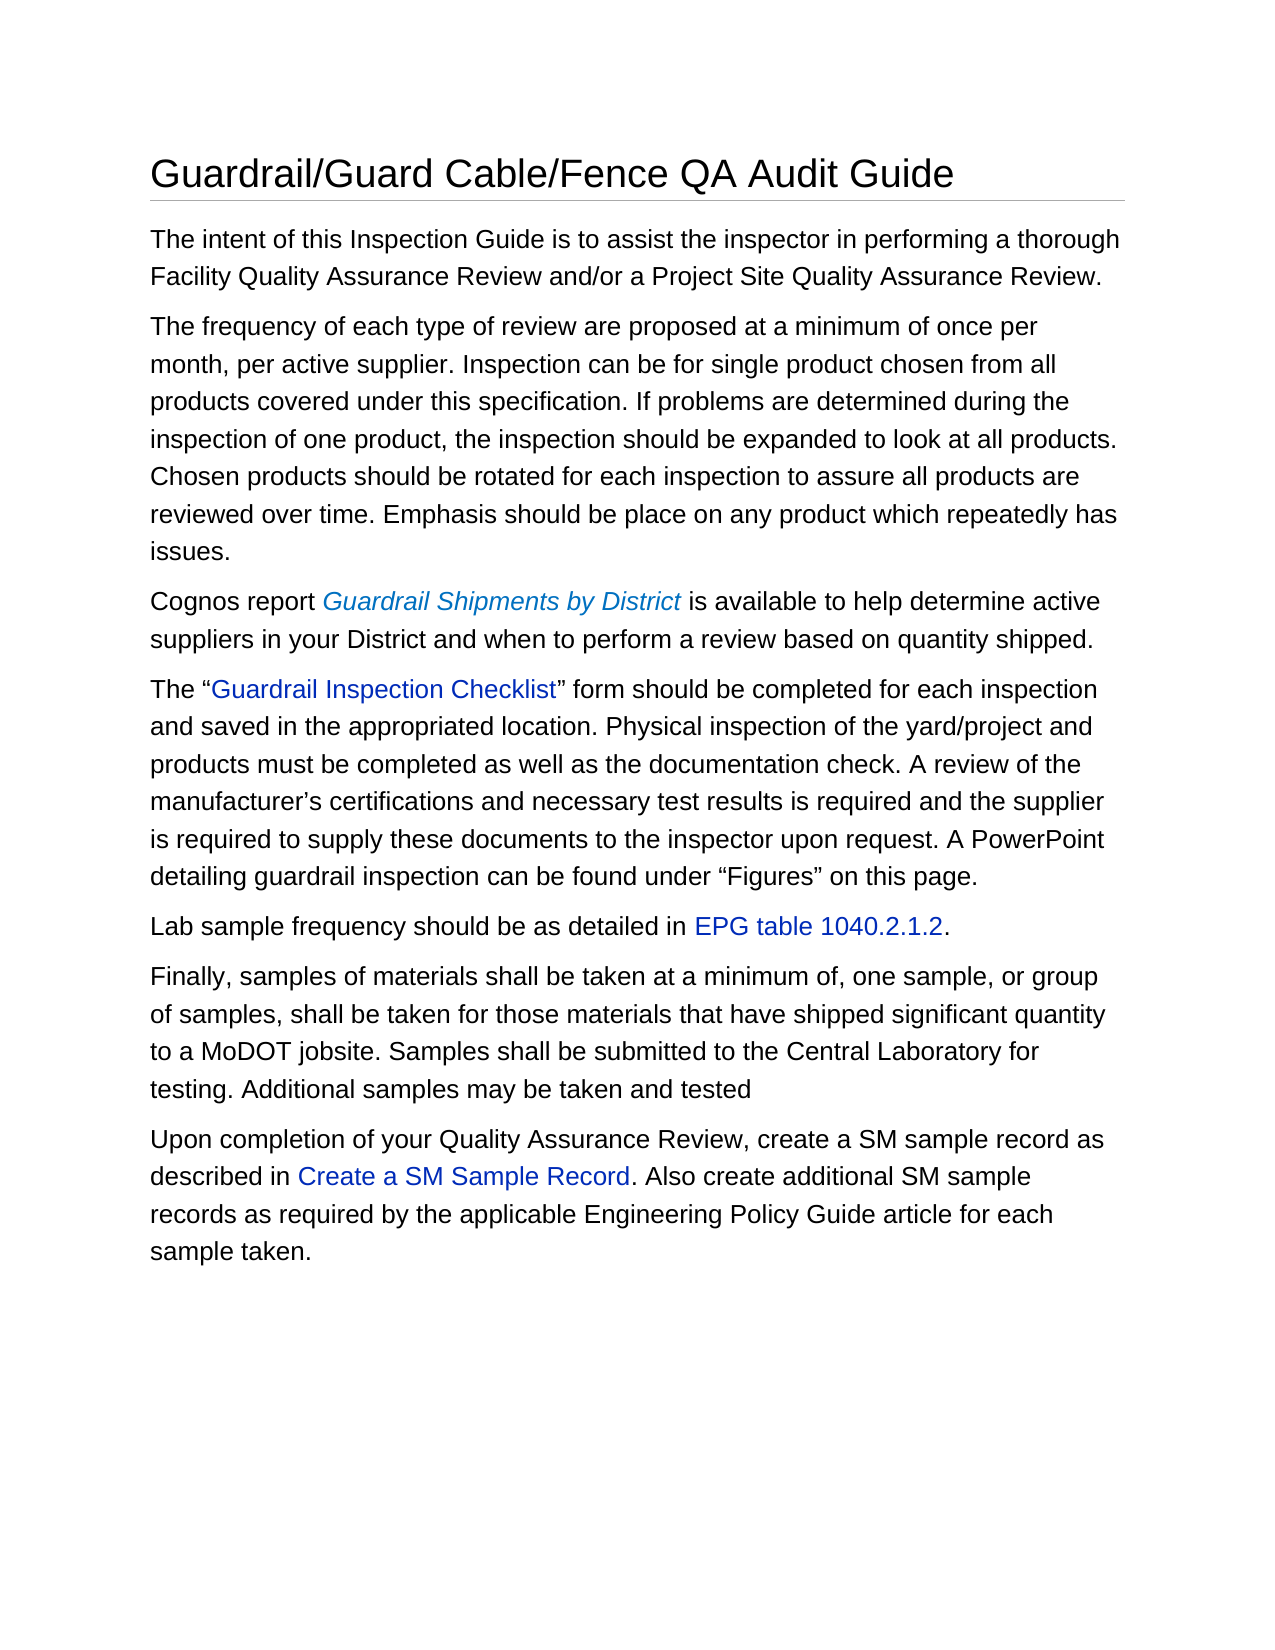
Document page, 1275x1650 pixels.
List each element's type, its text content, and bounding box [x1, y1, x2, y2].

text Cognos report Guardrail Shipments by District is available to help determine active suppliers in your District and when to perform a review based on quantity shipped. [150, 579, 1125, 654]
text Finally, samples of materials shall be taken at a minimum of, one sample, or group of samples, shall be taken for those materials that have shipped significant quantity to a MoDOT jobsite. Samples shall be submitted to the Central Laboratory for testing. Additional samples may be taken and tested [150, 954, 1125, 1104]
text The frequency of each type of review are proposed at a minimum of once per month, per active supplier. Inspection can be for single product chosen from all products covered under this specification. If problems are determined during the inspection of one product, the inspection should be expanded to look at all products. Chosen products should be rotated for each inspection to assure all products are reviewed over time. Emphasis should be place on any product which repeatedly has issues. [150, 304, 1125, 566]
text The intent of this Inspection Guide is to assist the inspector in performing a thorough Facility Quality Assurance Review and/or a Project Site Quality Assurance Review. [150, 216, 1125, 291]
text Guardrail/Guard Cable/Fence QA Audit Guide [150, 150, 1125, 200]
text Lab sample frequency should be as detailed in EPG table 1040.2.1.2. [150, 904, 1125, 941]
text The “Guardrail Inspection Checklist” form should be completed for each inspection and saved in the appropriated location. Physical inspection of the yard/project and products must be completed as well as the documentation check. A review of the manufacturer’s certifications and necessary test results is required and the supplier is required to supply these documents to the inspector upon request. A PowerPoint detailing guardrail inspection can be found under “Figures” on this page. [150, 666, 1125, 891]
text Upon completion of your Quality Assurance Review, create a SM sample record as described in Create a SM Sample Record. Also create additional SM sample records as required by the applicable Engineering Policy Guide article for each sample taken. [150, 1116, 1125, 1266]
